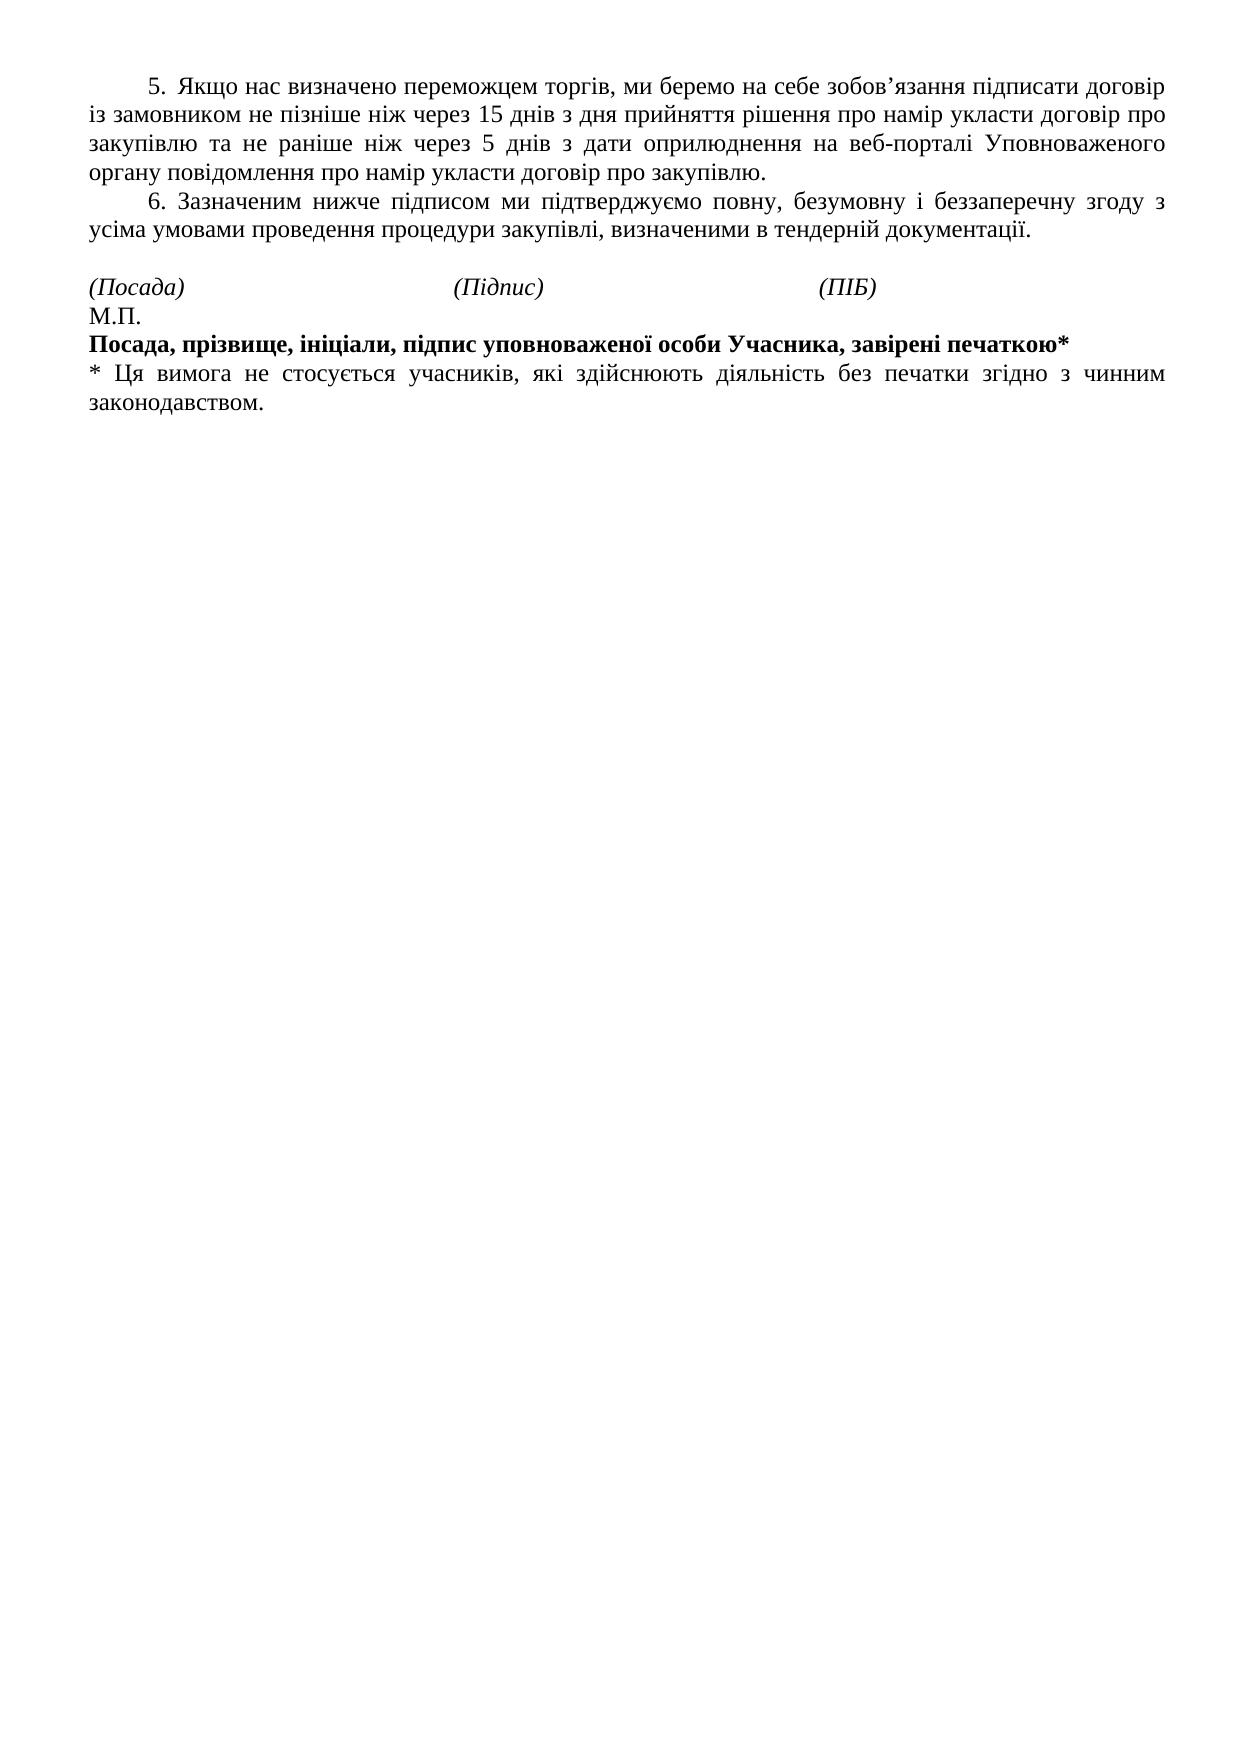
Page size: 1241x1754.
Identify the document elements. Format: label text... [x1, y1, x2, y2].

list Зазначеним нижче підписом ми підтверджуємо повну, безумовну і беззаперечну згоду з усіма умовами проведення процедури закупівлі, визначеними в тендерній документації. [89, 186, 1167, 243]
text (Посада) (Підпис) (ПІБ) [89, 272, 1167, 301]
text Посада, прізвище, ініціали, підпис уповноваженої особи Учасника, завірені печаткою* [89, 329, 1167, 358]
list Якщо нас визначено переможцем торгів, ми беремо на себе зобов’язання підписати договір із замовником не пізніше ніж через 15 днів з дня прийняття рішення про намір укласти договір про закупівлю та не раніше ніж через 5 днів з дати оприлюднення на веб-порталі Уповноваженого органу повідомлення про намір укласти договір про закупівлю. [89, 71, 1167, 186]
text * Ця вимога не стосується учасників, які здійснюють діяльність без печатки згідно з чинним законодавством. [89, 358, 1167, 416]
text М.П. [89, 301, 1167, 329]
